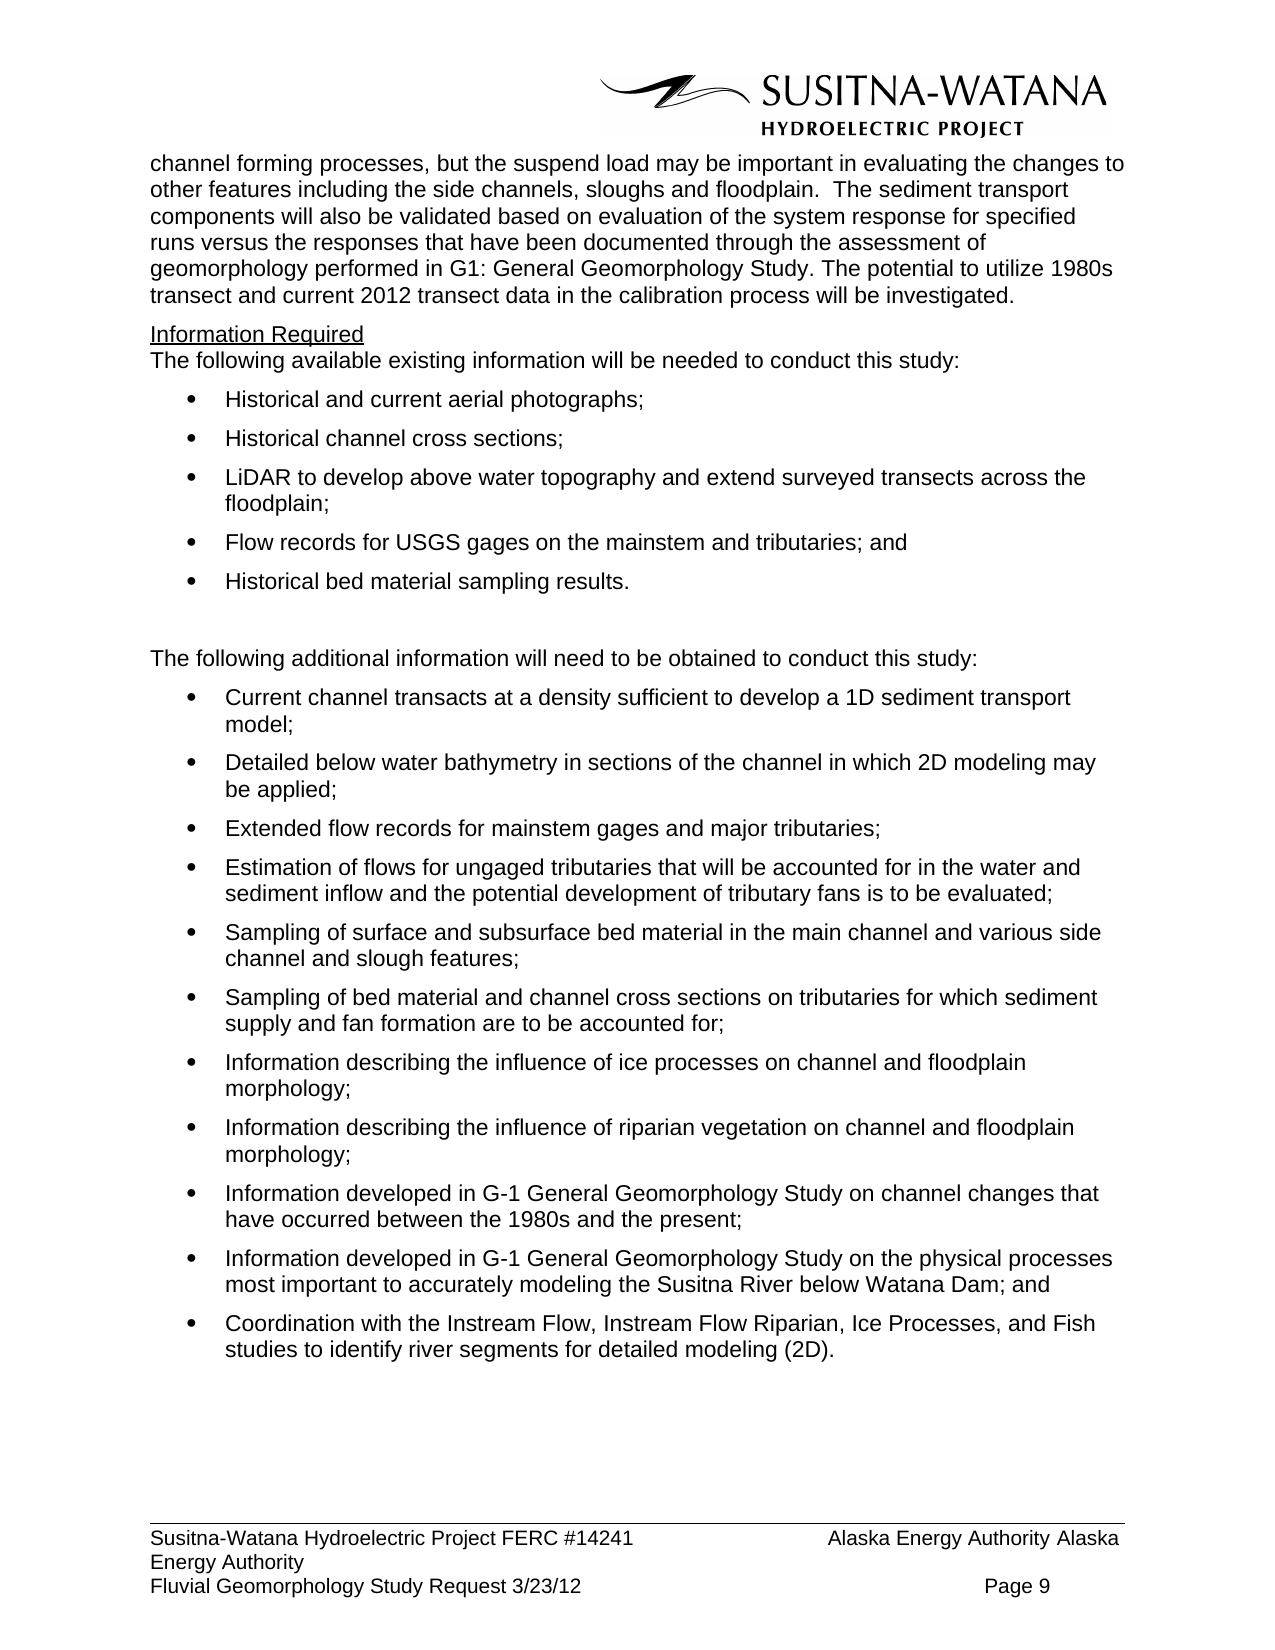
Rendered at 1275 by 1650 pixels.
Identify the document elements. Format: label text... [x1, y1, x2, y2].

list Estimation of flows for ungaged tributaries that will be accounted for in the water and sediment inflow and the potential development of tributary fans is to be evaluated; [187, 853, 1125, 906]
list Historical bed material sampling results. [187, 568, 1125, 594]
list Flow records for USGS gages on the mainstem and tributaries; and [187, 529, 1125, 555]
text Information Required [150, 321, 1125, 347]
list Current channel transacts at a density sufficient to develop a 1D sediment transport model; [187, 684, 1125, 737]
list Historical channel cross sections; [187, 425, 1125, 451]
list Information describing the influence of riparian vegetation on channel and floodplain morphology; [187, 1114, 1125, 1167]
list Detailed below water bathymetry in sections of the channel in which 2D modeling may be applied; [187, 749, 1125, 802]
list Information describing the influence of ice processes on channel and floodplain morphology; [187, 1049, 1125, 1102]
list Historical and current aerial photographs; [187, 386, 1125, 412]
list Sampling of bed material and channel cross sections on tributaries for which sediment supply and fan formation are to be accounted for; [187, 984, 1125, 1037]
text The following additional information will need to be obtained to conduct this study: [150, 645, 1125, 672]
list Information developed in G-1 General Geomorphology Study on the physical processes most important to accurately modeling the Susitna River below Watana Dam; and [187, 1245, 1125, 1297]
picture [600, 75, 1107, 138]
list Extended flow records for mainstem gages and major tributaries; [187, 814, 1125, 841]
list Sampling of surface and subsurface bed material in the main channel and various side channel and slough features; [187, 919, 1125, 971]
list Coordination with the Instream Flow, Instream Flow Riparian, Ice Processes, and Fish studies to identify river segments for detailed modeling (2D). [187, 1310, 1125, 1363]
text The following available existing information will be needed to conduct this study: [150, 347, 1125, 373]
list Information developed in G-1 General Geomorphology Study on channel changes that have occurred between the 1980s and the present; [187, 1179, 1125, 1232]
list LiDAR to develop above water topography and extend surveyed transects across the floodplain; [187, 463, 1125, 516]
